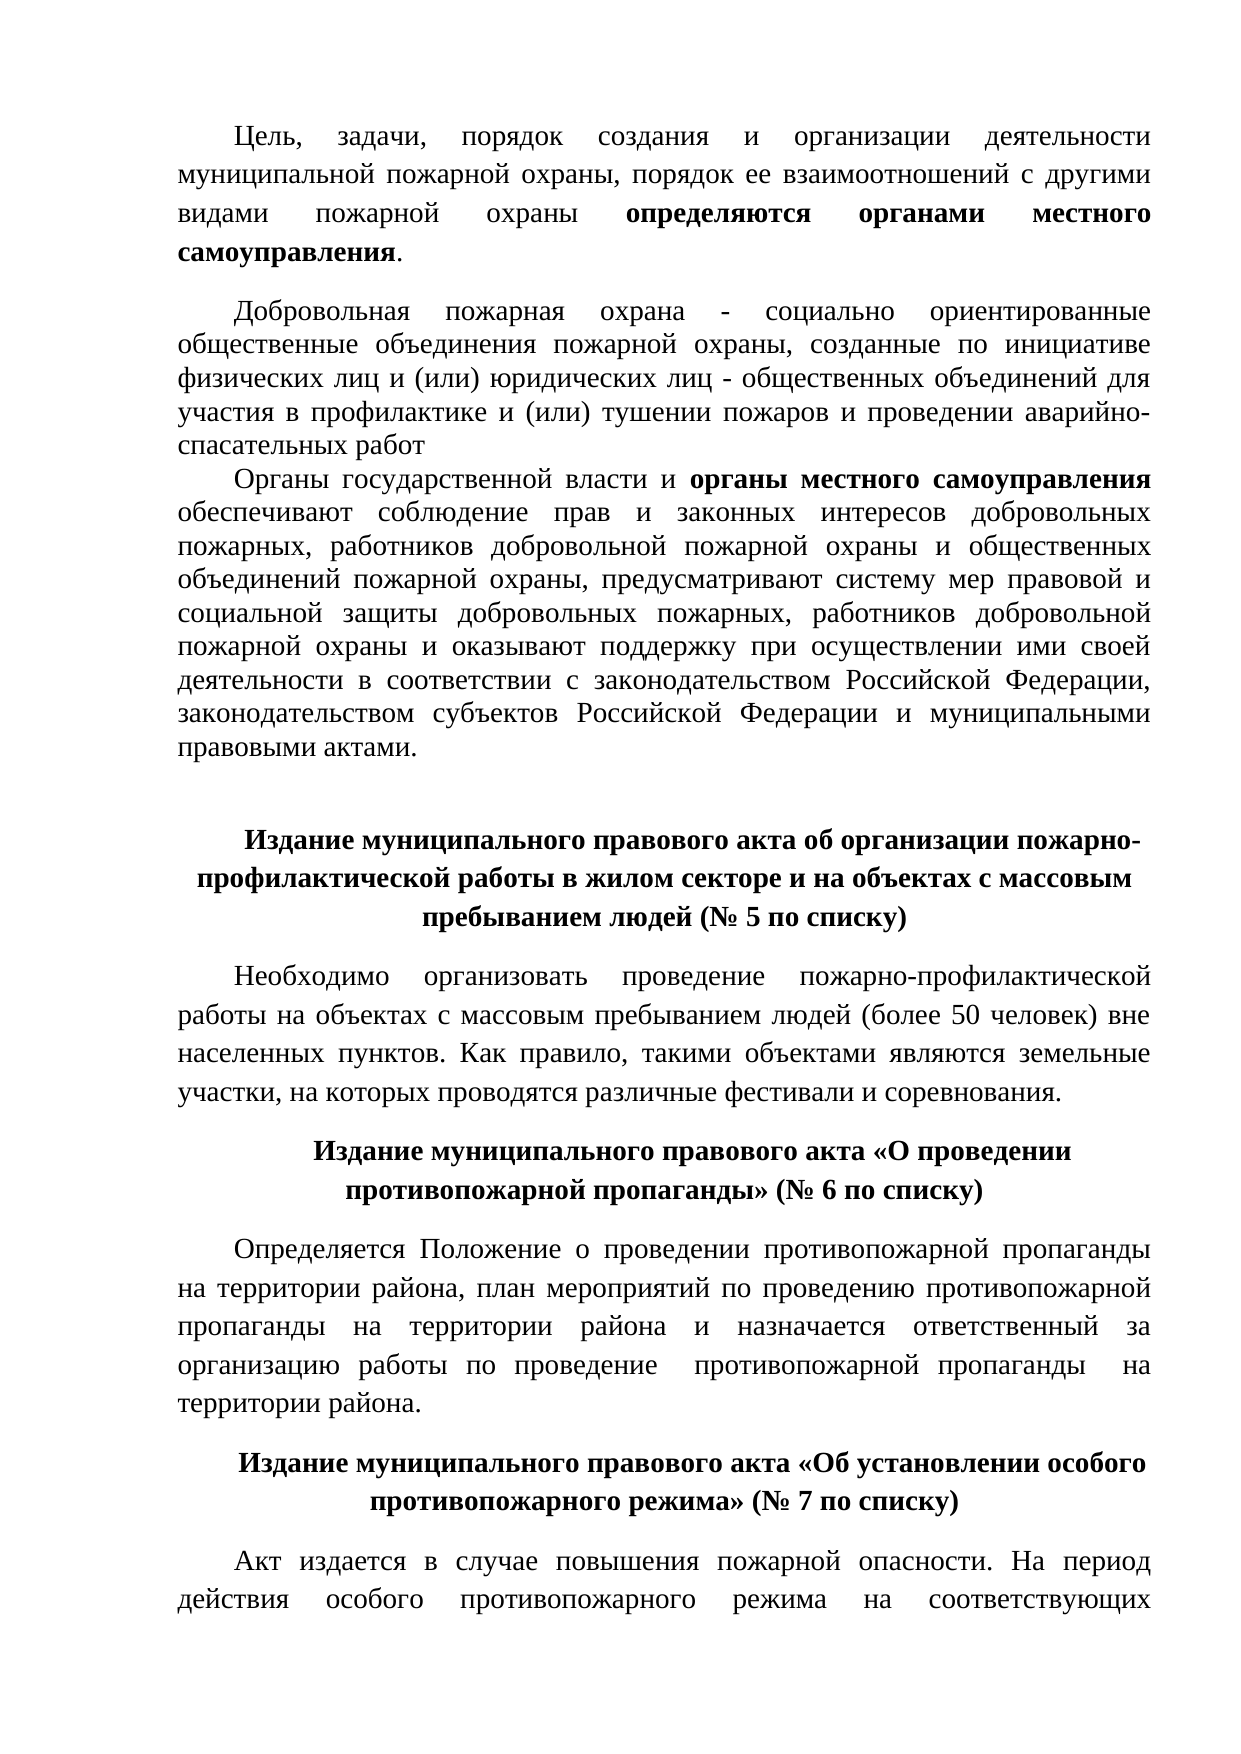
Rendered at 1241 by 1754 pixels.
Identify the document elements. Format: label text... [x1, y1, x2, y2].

text Издание муниципального правового акта «Об установлении особого противопожарного режима» (№ 7 по списку) [177, 1445, 1152, 1517]
text Добровольная пожарная охрана - социально ориентированные общественные объединения пожарной охраны, созданные по инициативе физических лиц и (или) юридических лиц - общественных объединений для участия в профилактике и (или) тушении пожаров и проведении аварийно-спасательных работ [177, 293, 1152, 461]
text Органы государственной власти и органы местного самоуправления обеспечивают соблюдение прав и законных интересов добровольных пожарных, работников добровольной пожарной охраны и общественных объединений пожарной охраны, предусматривают систему мер правовой и социальной защиты добровольных пожарных, работников добровольной пожарной охраны и оказывают поддержку при осуществлении ими своей деятельности в соответствии с законодательством Российской Федерации, законодательством субъектов Российской Федерации и муниципальными правовыми актами. [177, 461, 1152, 763]
text Цель, задачи, порядок создания и организации деятельности муниципальной пожарной охраны, порядок ее взаимоотношений с другими видами пожарной охраны определяются органами местного самоуправления. [177, 118, 1152, 267]
text Издание муниципального правового акта «О проведении противопожарной пропаганды» (№ 6 по списку) [177, 1133, 1152, 1206]
text Определяется Положение о проведении противопожарной пропаганды на территории района, план мероприятий по проведению противопожарной пропаганды на территории района и назначается ответственный за организацию работы по проведение противопожарной пропаганды на территории района. [177, 1231, 1152, 1419]
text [177, 1543, 1152, 1615]
text Издание муниципального правового акта об организации пожарно-профилактической работы в жилом секторе и на объектах с массовым пребыванием людей (№ 5 по списку) [177, 822, 1152, 933]
text Необходимо организовать проведение пожарно-профилактической работы на объектах с массовым пребыванием людей (более 50 человек) вне населенных пунктов. Как правило, такими объектами являются земельные участки, на которых проводятся различные фестивали и соревнования. [177, 958, 1152, 1108]
